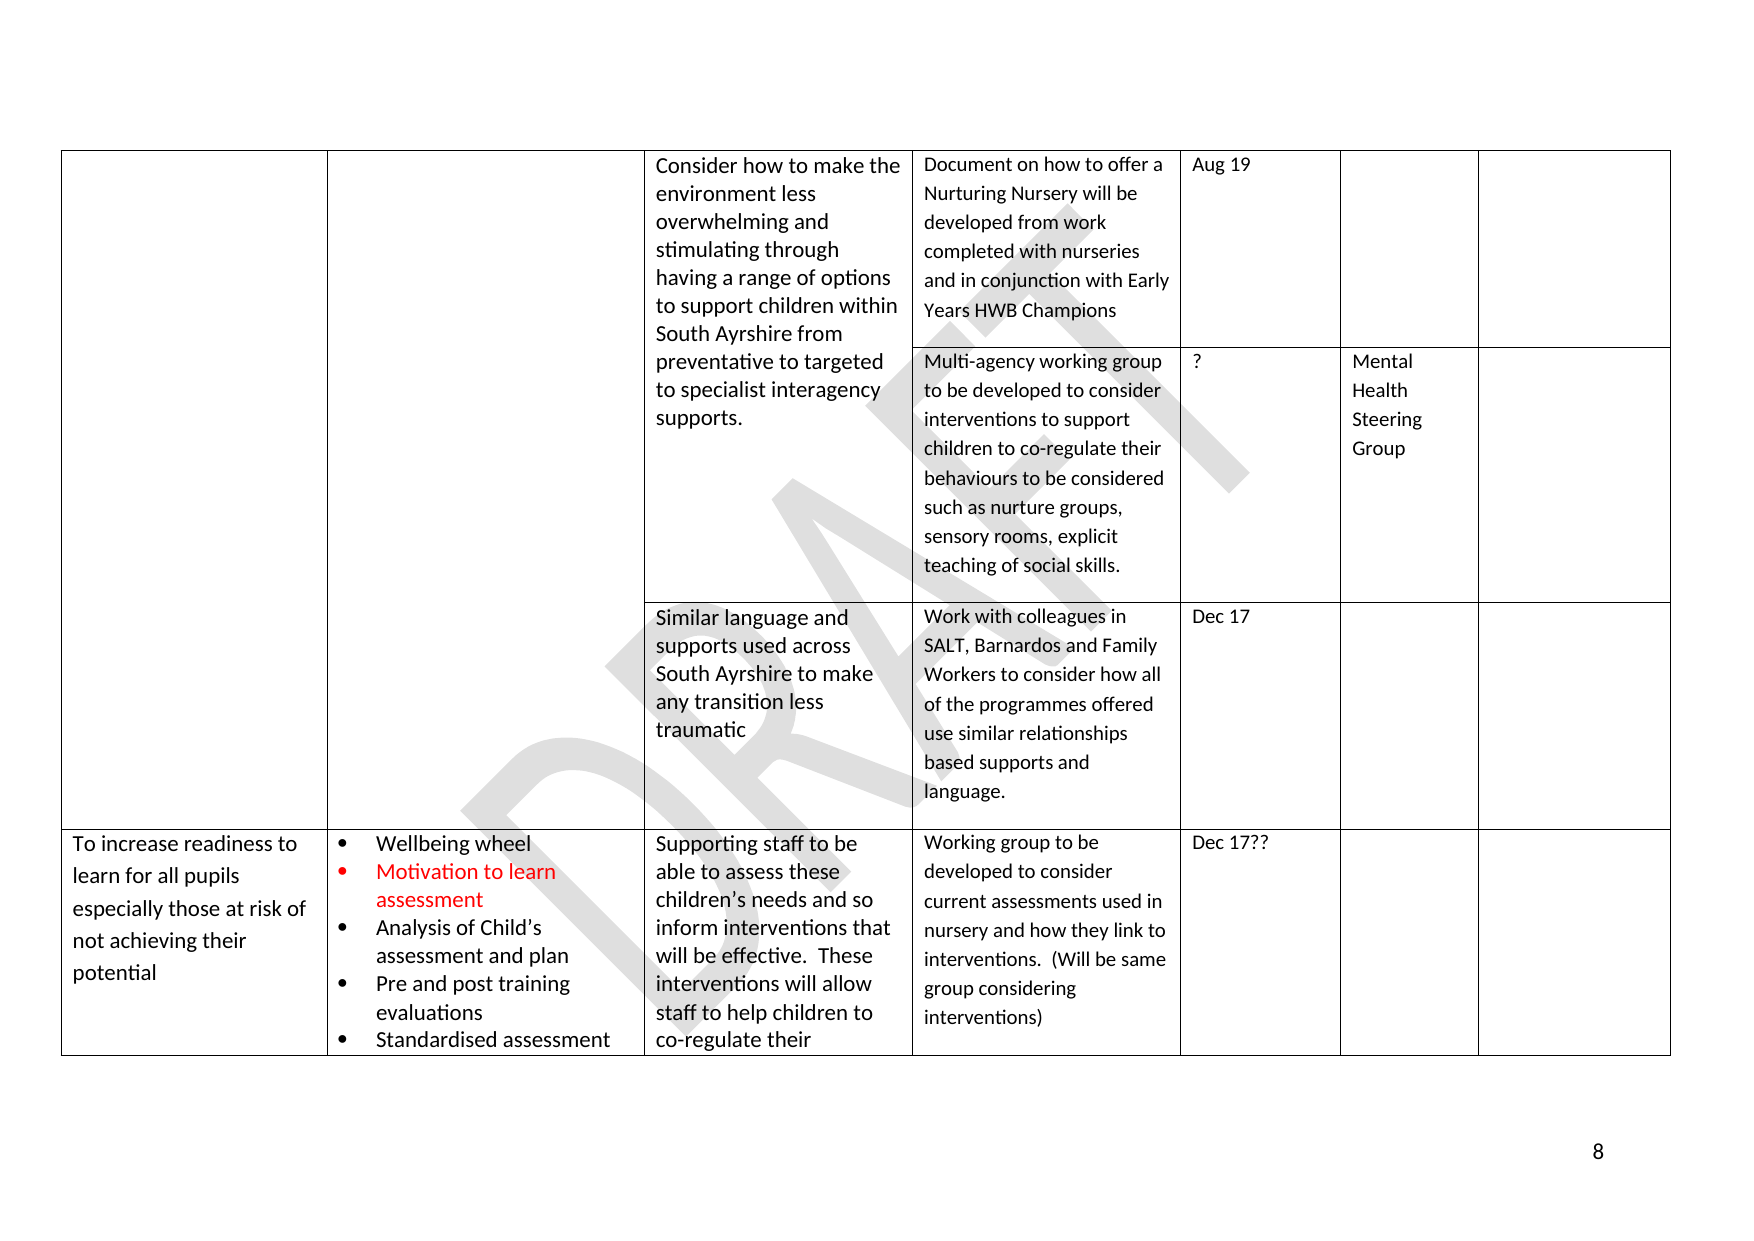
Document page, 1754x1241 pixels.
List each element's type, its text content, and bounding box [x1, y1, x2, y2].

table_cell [645, 830, 912, 1054]
table_cell [1479, 151, 1670, 347]
table_cell [1479, 830, 1670, 1054]
table_cell Consider how to make the environment less overwhelming and stimulating through having a range of options to support children within South Ayrshire from preventative to targeted to specialist interagency supports. [645, 151, 912, 602]
table_cell [1341, 151, 1478, 347]
table_cell [1341, 603, 1478, 828]
table_cell [1479, 603, 1670, 828]
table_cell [62, 830, 327, 1054]
table_cell Work with colleagues in SALT, Barnardos and Family Workers to consider how all of the programmes offered use similar relationships based supports and language. [913, 603, 1180, 828]
table_cell Aug 19 [1181, 151, 1340, 347]
table_cell Similar language and supports used across South Ayrshire to make any transition less traumatic [645, 603, 912, 828]
table_cell Multi-agency working group to be developed to consider interventions to support children to co-regulate their behaviours to be considered such as nurture groups, sensory rooms, explicit teaching of social skills. [913, 348, 1180, 602]
table_cell Working group to be developed to consider current assessments used in nursery and how they link to interventions. (Will be same group considering interventions) [913, 830, 1180, 1054]
table_cell Document on how to offer a Nurturing Nursery will be developed from work completed with nurseries and in conjunction with Early Years HWB Champions [913, 151, 1180, 347]
table_cell [1341, 830, 1478, 1054]
table_cell Dec 17?? [1181, 830, 1340, 1054]
table_cell Dec 17 [1181, 603, 1340, 828]
table_cell [1479, 348, 1670, 602]
table_cell ? [1181, 348, 1340, 602]
table_cell Mental Health Steering Group [1341, 348, 1478, 602]
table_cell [328, 830, 644, 1054]
